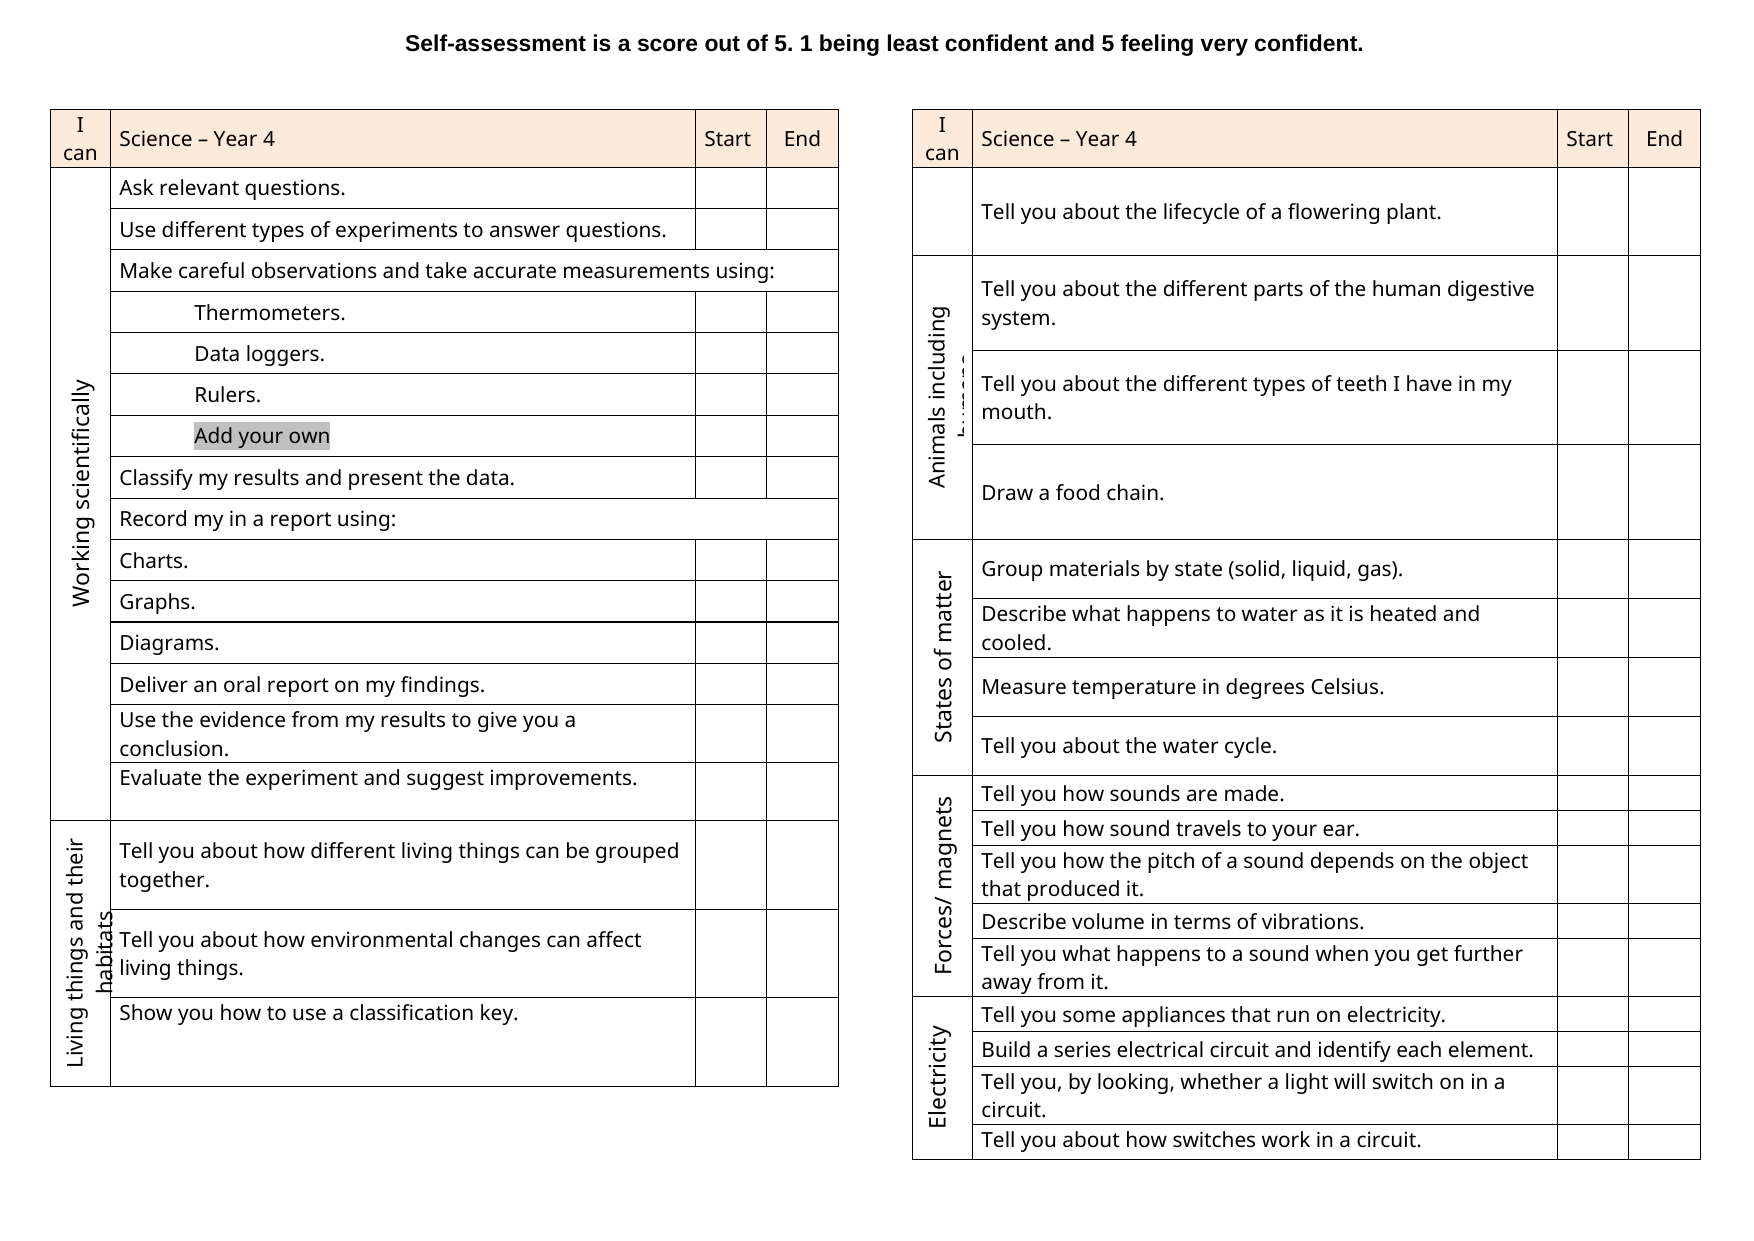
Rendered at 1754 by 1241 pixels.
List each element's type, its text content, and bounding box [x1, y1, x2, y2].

table_cell [767, 374, 838, 415]
table_cell [1629, 1067, 1700, 1124]
table_cell [696, 623, 766, 663]
table_cell [696, 374, 766, 415]
table_cell Ask relevant questions. [111, 168, 695, 208]
table_cell Tell you about how environmental changes can affect living things. [111, 910, 695, 997]
table_cell [1629, 351, 1700, 444]
table_cell Living things and their habitats [51, 821, 110, 1086]
table_header Science – Year 4 [973, 110, 1557, 167]
table_cell [1629, 540, 1700, 598]
table_cell [767, 209, 838, 249]
table_cell Draw a food chain. [973, 445, 1557, 538]
table_cell Tell you what happens to a sound when you get further away from it. [973, 939, 1557, 996]
table_cell [1629, 997, 1700, 1031]
table_cell [1629, 168, 1700, 255]
table_cell [1629, 445, 1700, 538]
table_cell [696, 664, 766, 704]
table_cell Build a series electrical circuit and identify each element. [973, 1032, 1557, 1066]
table_header I can [51, 110, 110, 167]
table_cell [1629, 599, 1700, 657]
table_cell [1558, 1032, 1628, 1066]
table_cell [696, 333, 766, 373]
table_cell [767, 910, 838, 997]
table_cell Thermometers. [111, 292, 695, 332]
table_cell Tell you about the water cycle. [973, 717, 1557, 775]
table_header End [1629, 110, 1700, 167]
table_cell Use the evidence from my results to give you a conclusion. [111, 705, 695, 762]
table_header I can [913, 110, 972, 167]
table_cell [1558, 599, 1628, 657]
table_cell Forces/ magnets [913, 776, 972, 996]
table_cell Diagrams. [111, 623, 695, 663]
table_cell [1629, 1032, 1700, 1066]
table_cell Charts. [111, 540, 695, 580]
table_cell Describe what happens to water as it is heated and cooled. [973, 599, 1557, 657]
table_cell Deliver an oral report on my findings. [111, 664, 695, 704]
table_cell [1558, 658, 1628, 716]
table_cell Data loggers. [111, 333, 695, 373]
table_cell [1558, 168, 1628, 255]
table_cell Rulers. [111, 374, 695, 415]
table_cell Use different types of experiments to answer questions. [111, 209, 695, 249]
table_cell [767, 821, 838, 908]
table_cell [1629, 658, 1700, 716]
table_header End [767, 110, 838, 167]
table_cell [767, 998, 838, 1086]
table_cell [1558, 1125, 1628, 1159]
table_cell [1558, 1067, 1628, 1124]
table_header Science – Year 4 [111, 110, 695, 167]
table_cell [1629, 776, 1700, 810]
table_cell [1558, 776, 1628, 810]
table_cell [767, 705, 838, 762]
table_cell Evaluate the experiment and suggest improvements. [111, 763, 695, 820]
table_cell Electricity [913, 997, 972, 1159]
table_cell Tell you how the pitch of a sound depends on the object that produced it. [973, 846, 1557, 903]
table_cell Tell you how sound travels to your ear. [973, 811, 1557, 845]
table_cell Tell you, by looking, whether a light will switch on in a circuit. [973, 1067, 1557, 1124]
table_cell [1629, 846, 1700, 903]
table_cell States of matter [913, 540, 972, 775]
table_header Start [1558, 110, 1628, 167]
table_cell [767, 292, 838, 332]
table_cell Make careful observations and take accurate measurements using: [111, 250, 838, 291]
table_cell Show you how to use a classification key. [111, 998, 695, 1086]
table_cell [1629, 811, 1700, 845]
table_cell [1558, 939, 1628, 996]
table_cell [1558, 717, 1628, 775]
table_cell [767, 623, 838, 663]
table_cell Classify my results and present the data. [111, 457, 695, 497]
table_cell [696, 540, 766, 580]
table_cell [1558, 540, 1628, 598]
table_cell [696, 998, 766, 1086]
table_cell [1629, 717, 1700, 775]
table_cell [1558, 904, 1628, 938]
table_cell [696, 821, 766, 908]
table_cell Add your own [111, 416, 695, 456]
table_cell Tell you how sounds are made. [973, 776, 1557, 810]
table_cell [696, 416, 766, 456]
table_cell [1558, 997, 1628, 1031]
table_cell Tell you some appliances that run on electricity. [973, 997, 1557, 1031]
table_cell [1629, 939, 1700, 996]
table_cell [696, 292, 766, 332]
table_cell Describe volume in terms of vibrations. [973, 904, 1557, 938]
table_cell [1558, 351, 1628, 444]
table_cell [1558, 256, 1628, 349]
table_cell [1558, 846, 1628, 903]
table_cell Tell you about the different types of teeth I have in my mouth. [973, 351, 1557, 444]
table_cell [767, 457, 838, 497]
table_cell [696, 705, 766, 762]
table_cell Tell you about how switches work in a circuit. [973, 1125, 1557, 1159]
table_header Start [696, 110, 766, 167]
table_cell [696, 910, 766, 997]
table_cell [696, 457, 766, 497]
table_cell Tell you about how different living things can be grouped together. [111, 821, 695, 908]
table_cell Measure temperature in degrees Celsius. [973, 658, 1557, 716]
table_cell [767, 540, 838, 580]
table_cell Graphs. [111, 581, 695, 621]
table_cell Tell you about the different parts of the human digestive system. [973, 256, 1557, 349]
table_cell [696, 763, 766, 820]
table_cell Working scientifically [51, 168, 110, 820]
table_cell [696, 168, 766, 208]
table_cell [767, 416, 838, 456]
table_cell [1629, 256, 1700, 349]
table_cell [767, 168, 838, 208]
table_cell [1558, 445, 1628, 538]
table_cell [1629, 904, 1700, 938]
table_cell Tell you about the lifecycle of a flowering plant. [973, 168, 1557, 255]
table_cell [696, 209, 766, 249]
table_cell Group materials by state (solid, liquid, gas). [973, 540, 1557, 598]
table_cell [767, 763, 838, 820]
table_cell [767, 333, 838, 373]
table_cell [696, 581, 766, 621]
table_cell Animals including humans [913, 256, 972, 538]
table_cell [767, 664, 838, 704]
table_cell [1558, 811, 1628, 845]
table_cell Record my in a report using: [111, 499, 838, 539]
table_cell [1629, 1125, 1700, 1159]
table_cell [767, 581, 838, 621]
